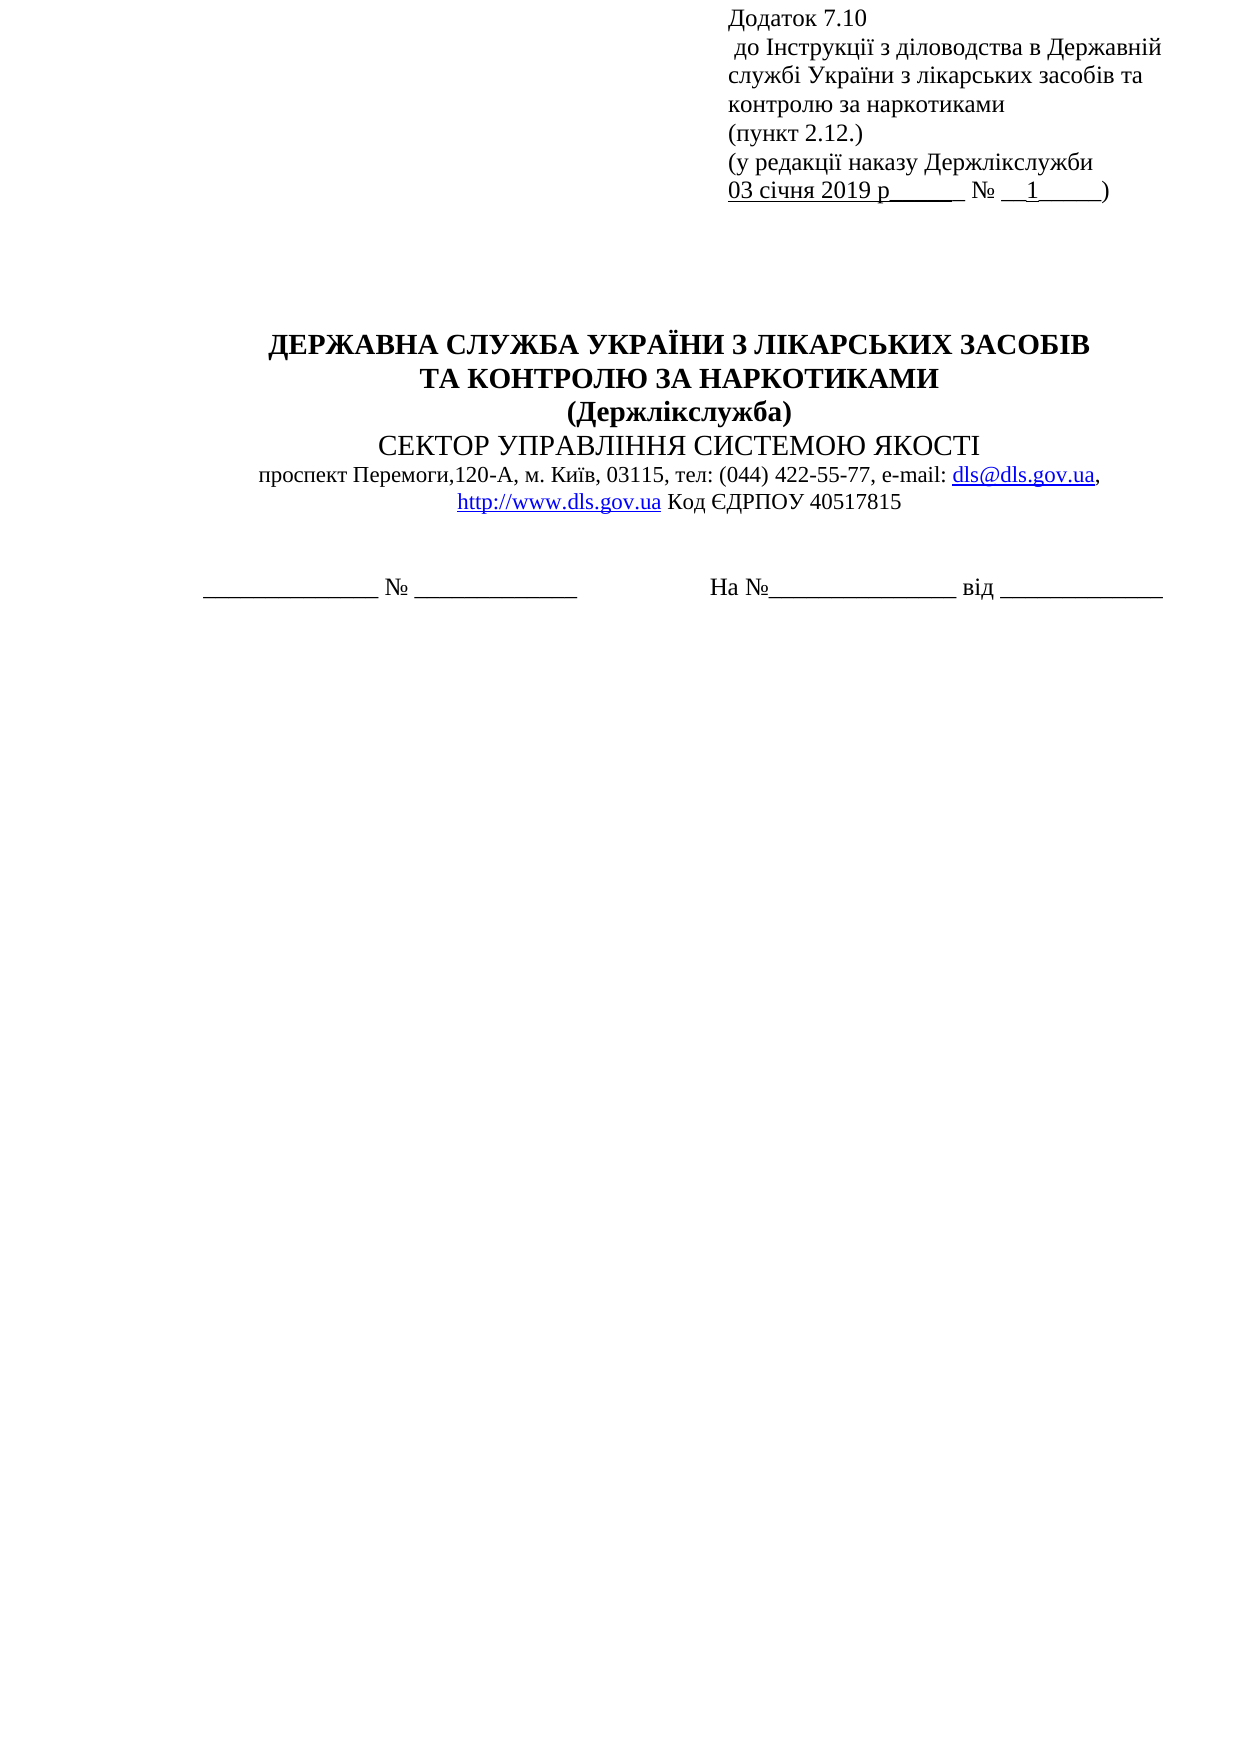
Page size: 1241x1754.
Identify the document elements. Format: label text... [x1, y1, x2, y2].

table_header На №_______________ від _____________ [669, 572, 1178, 613]
table_header Додаток 7.10 до Інструкції з діловодства в Державній службі України з лікарських засобів та контролю за наркотиками (пункт 2.12.) (у редакції наказу Держлікслужби 03 січня 2019 р______ № __1_____) [725, 0, 1177, 207]
table_header ______________ № _____________ [163, 572, 669, 613]
text ТА КОНТРОЛЮ ЗА НАРКОТИКАМИ [177, 361, 1181, 394]
text (Держлікслужба) [177, 394, 1181, 428]
text проспект Перемоги,120-А, м. Київ, 03115, тел: (044) 422-55-77, е-mail: dls@dls.gov.ua, http://www.dls.gov.ua Код ЄДРПОУ 40517815 [177, 462, 1181, 514]
text СЕКТОР УПРАВЛІННЯ СИСТЕМОЮ ЯКОСТІ [177, 428, 1181, 462]
text ДЕРЖАВНА СЛУЖБА УКРАЇНИ З ЛІКАРСЬКИХ ЗАСОБІВ [177, 327, 1181, 361]
